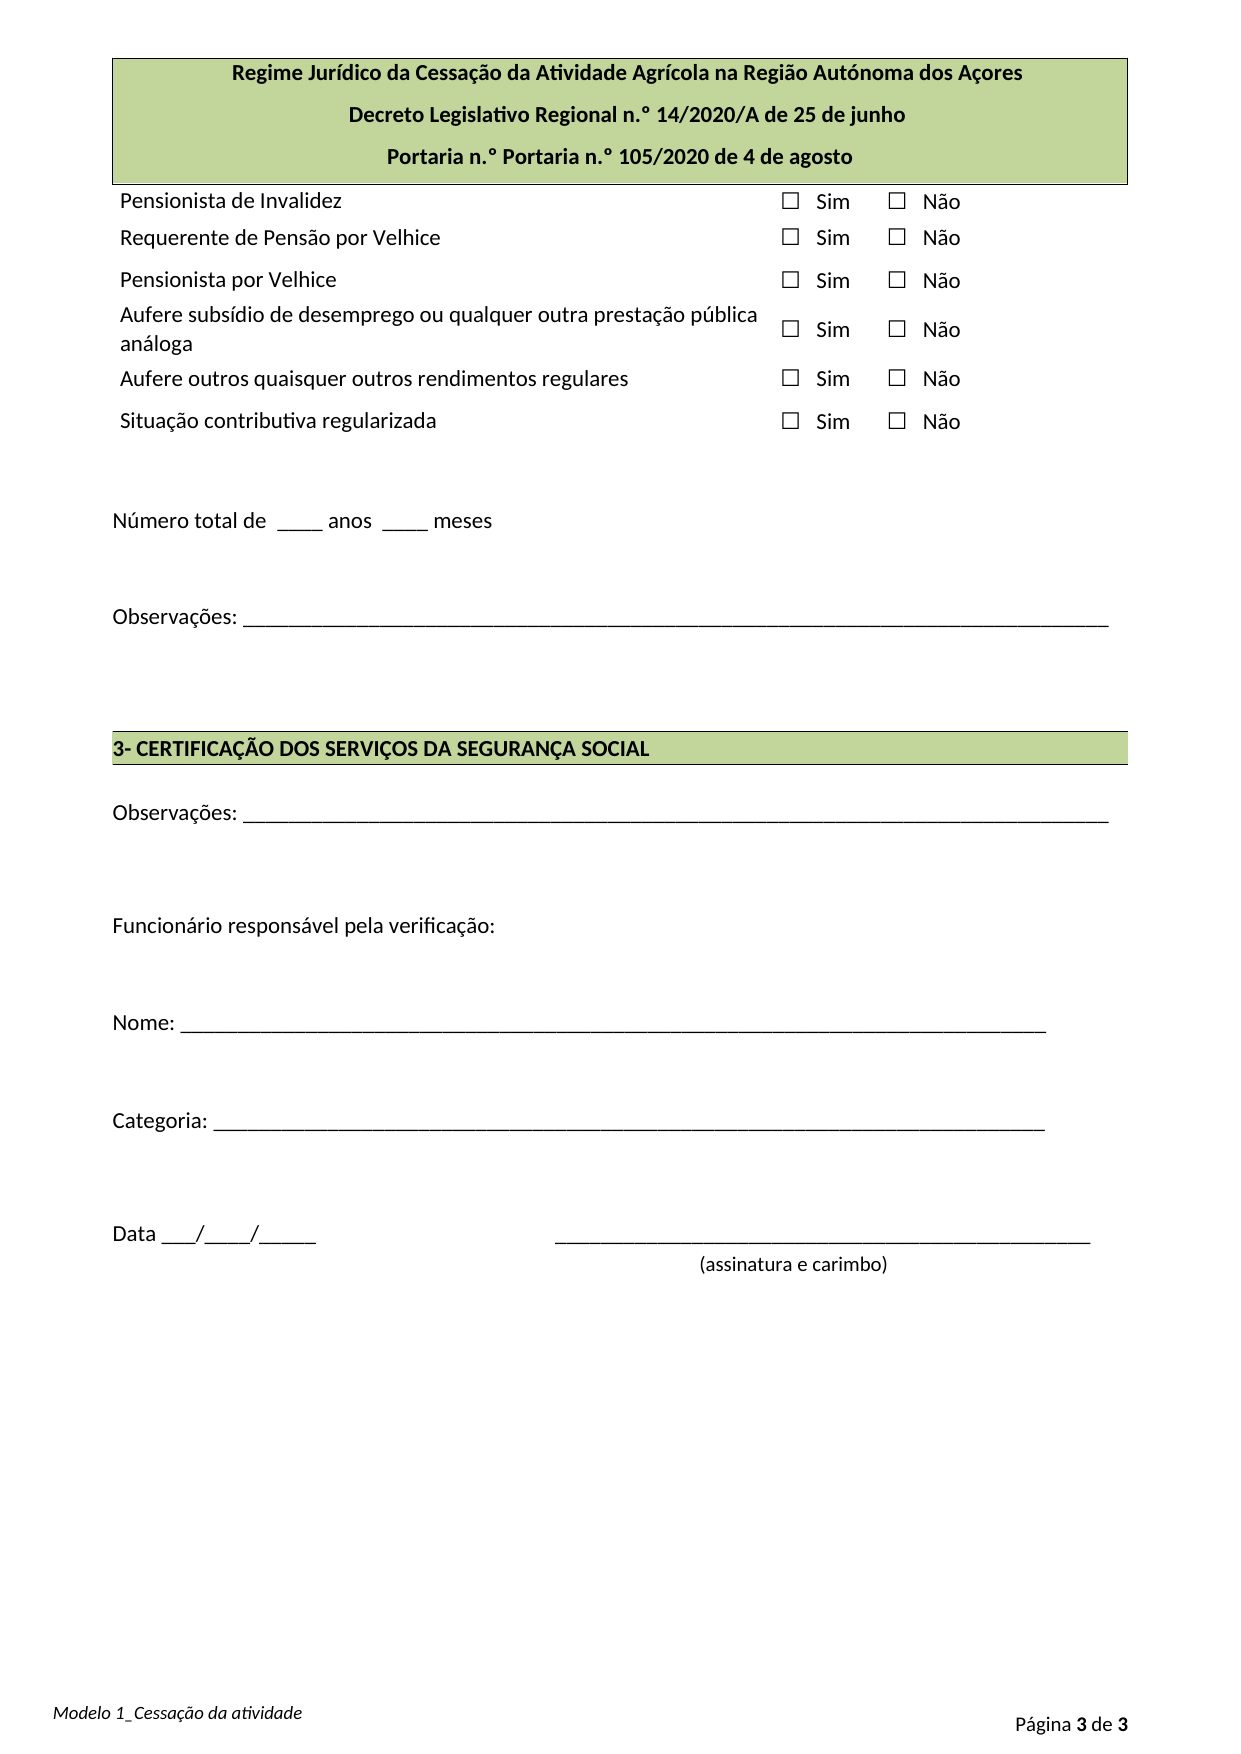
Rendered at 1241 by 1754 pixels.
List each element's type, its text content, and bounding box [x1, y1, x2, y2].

table_cell Situação contributiva regularizada [113, 399, 773, 441]
text (assinatura e carimbo) [112, 1252, 1128, 1277]
table_cell Sim Não [773, 185, 980, 216]
table_cell Aufere subsídio de desemprego ou qualquer outra prestação pública análoga [113, 301, 773, 357]
text Data [112, 1219, 1128, 1247]
text Nome: [112, 1008, 1128, 1037]
text 3- Certificação dos serviços da segurança social [112, 732, 1128, 765]
text Funcionário responsável pela verificação: [112, 911, 1128, 939]
table_cell Sim Não [773, 357, 980, 399]
table_cell Requerente de Pensão por Velhice [113, 216, 773, 258]
table_cell Sim Não [773, 258, 980, 301]
table_cell Pensionista por Velhice [113, 258, 773, 301]
text Categoria: [112, 1106, 1128, 1134]
table_cell Sim Não [773, 301, 980, 357]
table_cell Pensionista de Invalidez [113, 185, 773, 216]
table_cell Sim Não [773, 399, 980, 441]
text Número total de anos meses [112, 506, 1128, 534]
text Observações: [112, 798, 1128, 826]
table_cell Aufere outros quaisquer outros rendimentos regulares [113, 357, 773, 399]
table_cell Sim Não [773, 216, 980, 258]
text Observações: [112, 602, 1128, 630]
